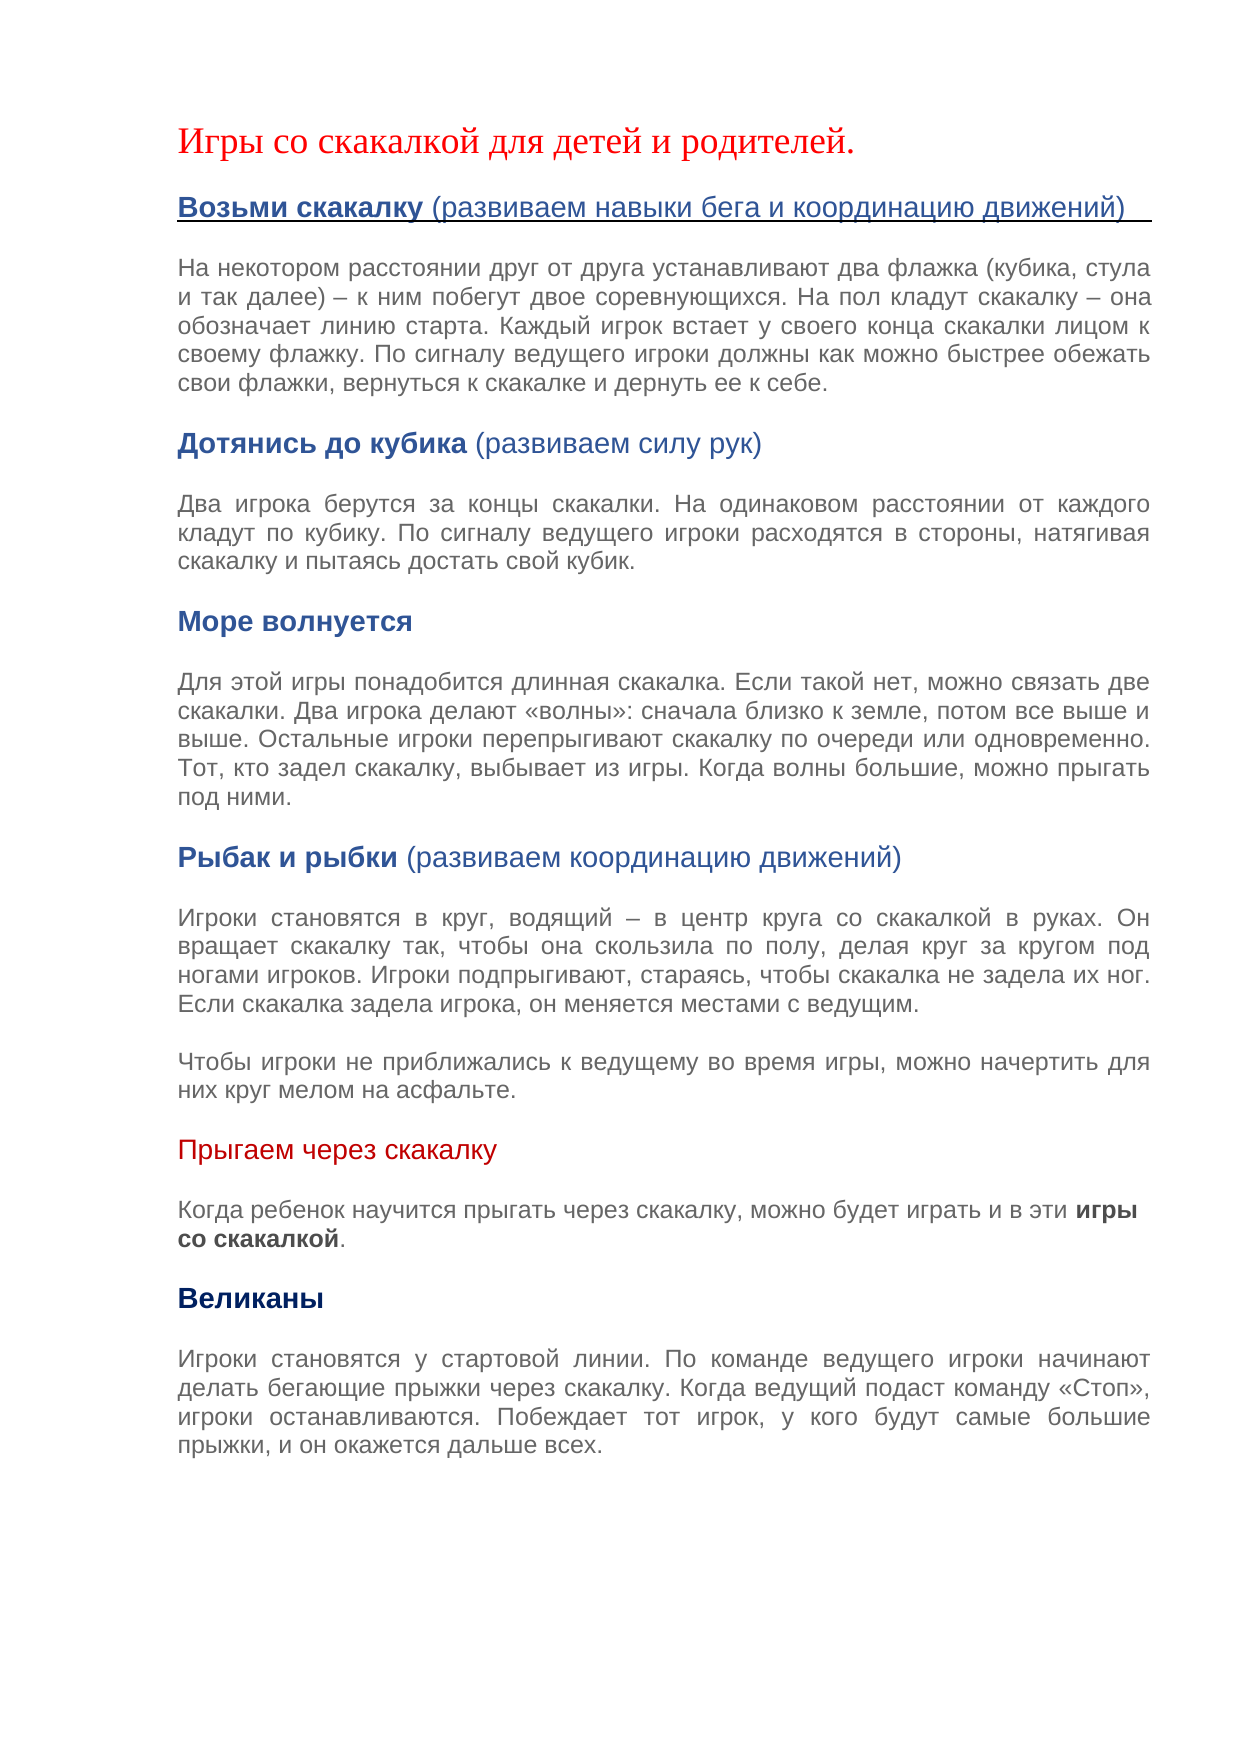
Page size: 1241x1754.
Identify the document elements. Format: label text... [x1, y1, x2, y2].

text Игроки становятся в круг, водящий – в центр круга со скакалкой в руках. Он вращает скакалку так, чтобы она скользила по полу, делая круг за кругом под ногами игроков. Игроки подпрыгивают, стараясь, чтобы скакалка не задела их ног. Если скакалка задела игрока, он меняется местами с ведущим. [177, 902, 1152, 1017]
text Море волнуется [177, 604, 1152, 638]
text Великаны [177, 1282, 1152, 1315]
text Игроки становятся у стартовой линии. По команде ведущего игроки начинают делать бегающие прыжки через скакалку. Когда ведущий подаст команду «Стоп», игроки останавливаются. Побеждает тот игрок, у кого будут самые большие прыжки, и он окажется дальше всех. [177, 1344, 1152, 1459]
text Игры со скакалкой для детей и родителей. [177, 118, 1152, 161]
text Чтобы игроки не приближались к ведущему во время игры, можно начертить для них круг мелом на асфальте. [177, 1047, 1152, 1104]
text Дотянись до кубика (развиваем силу рук) [177, 426, 1152, 459]
text Возьми скакалку (развиваем навыки бега и координацию движений) [177, 190, 1152, 220]
text Прыгаем через скакалку [177, 1133, 1152, 1166]
text На некотором расстоянии друг от друга устанавливают два флажка (кубика, стула и так далее) – к ним побегут двое соревнующихся. На пол кладут скакалку – она обозначает линию старта. Каждый игрок встает у своего конца скакалки лицом к своему флажку. По сигналу ведущего игроки должны как можно быстрее обежать свои флажки, вернуться к скакалке и дернуть ее к себе. [177, 253, 1152, 397]
text Когда ребенок научится прыгать через скакалку, можно будет играть и в эти игры со скакалкой. [177, 1195, 1152, 1252]
text Два игрока берутся за концы скакалки. На одинаковом расстоянии от каждого кладут по кубику. По сигналу ведущего игроки расходятся в стороны, натягивая скакалку и пытаясь достать свой кубик. [177, 489, 1152, 575]
text Для этой игры понадобится длинная скакалка. Если такой нет, можно связать две скакалки. Два игрока делают «волны»: сначала близко к земле, потом все выше и выше. Остальные игроки перепрыгивают скакалку по очереди или одновременно. Тот, кто задел скакалку, выбывает из игры. Когда волны большие, можно прыгать под ними. [177, 667, 1152, 811]
text Рыбак и рыбки (развиваем координацию движений) [177, 840, 1152, 873]
